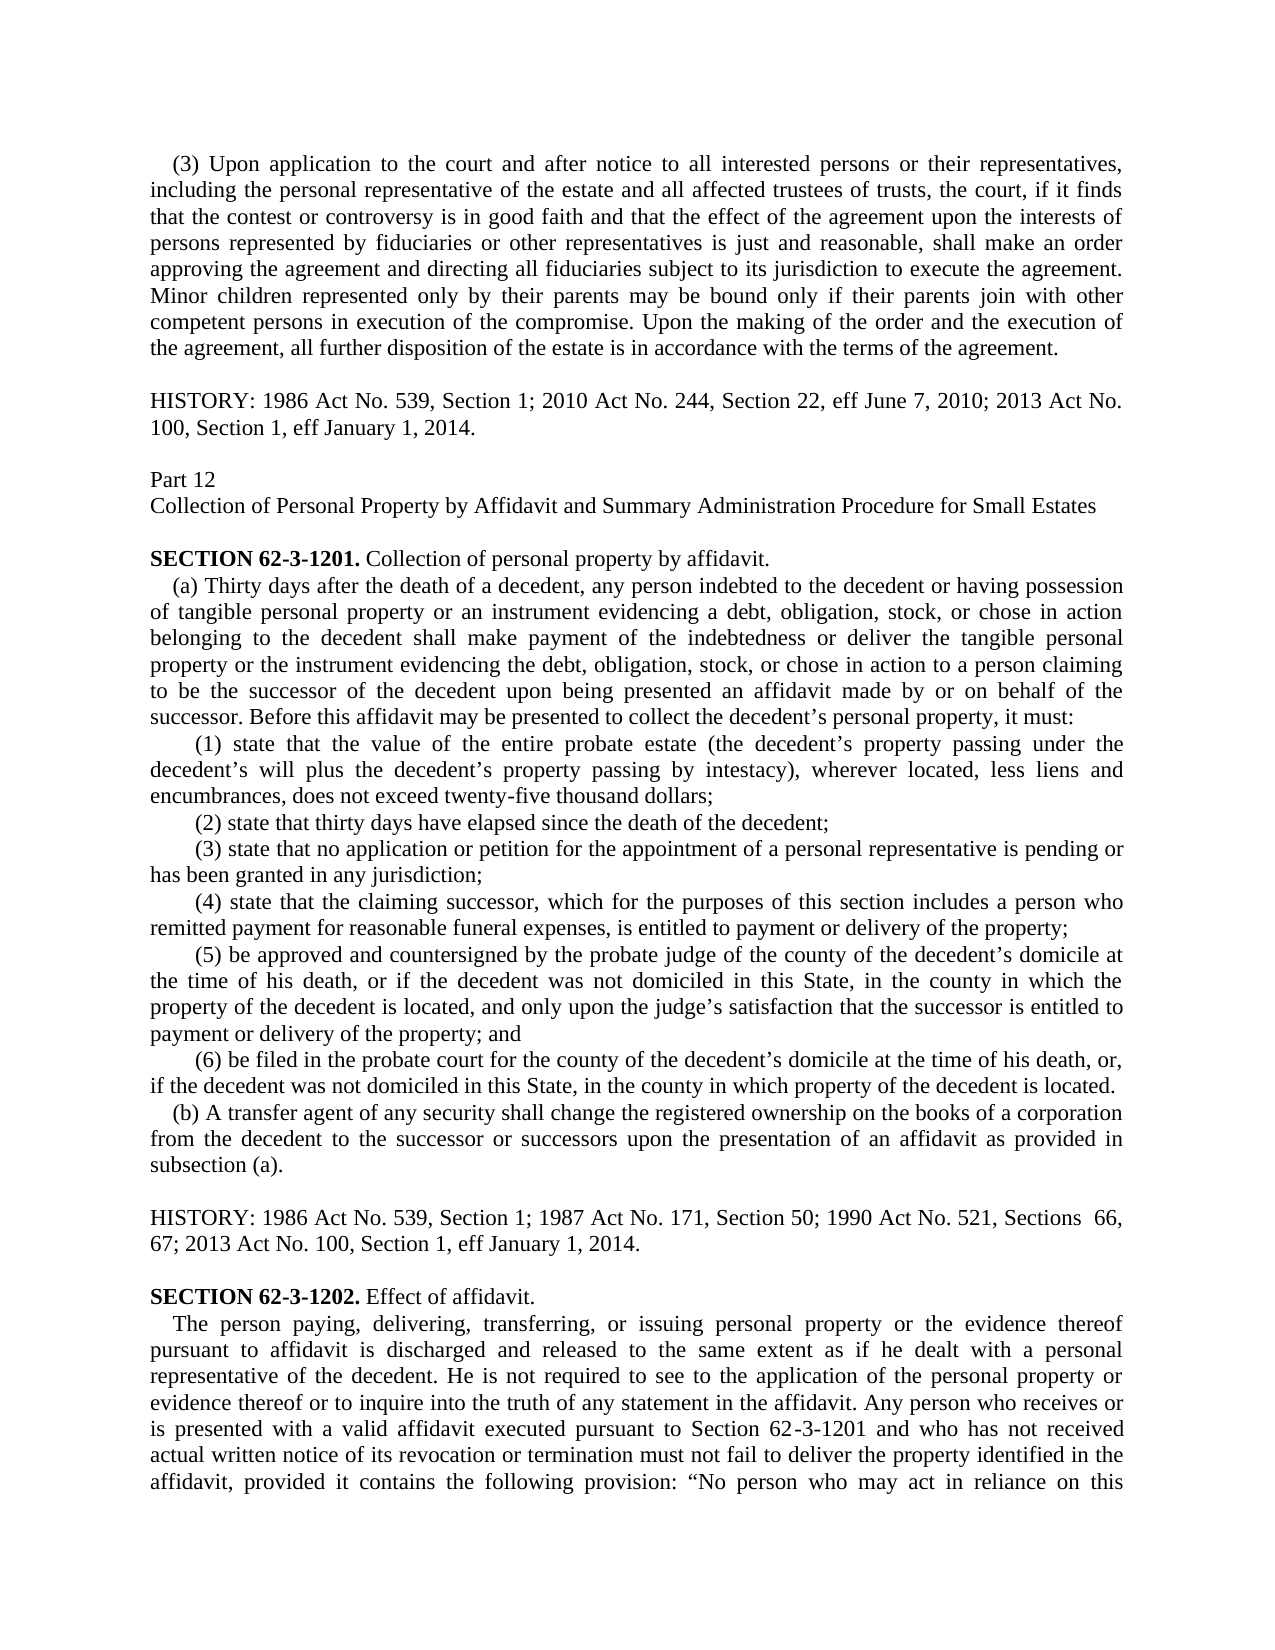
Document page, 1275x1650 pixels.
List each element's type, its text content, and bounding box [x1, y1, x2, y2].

text SECTION 62-3-1202. Effect of affidavit. [150, 1283, 1125, 1309]
text (3) Upon application to the court and after notice to all interested persons or their representatives, including the personal representative of the estate and all affected trustees of trusts, the court, if it finds that the contest or controversy is in good faith and that the effect of the agreement upon the interests of persons represented by fiduciaries or other representatives is just and reasonable, shall make an order approving the agreement and directing all fiduciaries subject to its jurisdiction to execute the agreement. Minor children represented only by their parents may be bound only if their parents join with other competent persons in execution of the compromise. Upon the making of the order and the execution of the agreement, all further disposition of the estate is in accordance with the terms of the agreement. [150, 150, 1125, 361]
text (5) be approved and countersigned by the probate judge of the county of the decedent’s domicile at the time of his death, or if the decedent was not domiciled in this State, in the county in which the property of the decedent is located, and only upon the judge’s satisfaction that the successor is entitled to payment or delivery of the property; and [150, 941, 1125, 1046]
text (b) A transfer agent of any security shall change the registered ownership on the books of a corporation from the decedent to the successor or successors upon the presentation of an affidavit as provided in subsection (a). [150, 1099, 1125, 1178]
text HISTORY: 1986 Act No. 539, Section 1; 1987 Act No. 171, Section 50; 1990 Act No. 521, Sections 66, 67; 2013 Act No. 100, Section 1, eff January 1, 2014. [150, 1204, 1125, 1257]
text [150, 1309, 1125, 1494]
text (a) Thirty days after the death of a decedent, any person indebted to the decedent or having possession of tangible personal property or an instrument evidencing a debt, obligation, stock, or chose in action belonging to the decedent shall make payment of the indebtedness or deliver the tangible personal property or the instrument evidencing the debt, obligation, stock, or chose in action to a person claiming to be the successor of the decedent upon being presented an affidavit made by or on behalf of the successor. Before this affidavit may be presented to collect the decedent’s personal property, it must: [150, 572, 1125, 730]
text HISTORY: 1986 Act No. 539, Section 1; 2010 Act No. 244, Section 22, eff June 7, 2010; 2013 Act No. 100, Section 1, eff January 1, 2014. [150, 387, 1125, 440]
text SECTION 62-3-1201. Collection of personal property by affidavit. [150, 545, 1125, 572]
text (6) be filed in the probate court for the county of the decedent’s domicile at the time of his death, or, if the decedent was not domiciled in this State, in the county in which property of the decedent is located. [150, 1046, 1125, 1099]
text (4) state that the claiming successor, which for the purposes of this section includes a person who remitted payment for reasonable funeral expenses, is entitled to payment or delivery of the property; [150, 888, 1125, 941]
text (2) state that thirty days have elapsed since the death of the decedent; [150, 809, 1125, 835]
text (1) state that the value of the entire probate estate (the decedent’s property passing under the decedent’s will plus the decedent’s property passing by intestacy), wherever located, less liens and encumbrances, does not exceed twenty-five thousand dollars; [150, 730, 1125, 809]
text Part 12 [150, 466, 1125, 493]
text (3) state that no application or petition for the appointment of a personal representative is pending or has been granted in any jurisdiction; [150, 835, 1125, 888]
text Collection of Personal Property by Affidavit and Summary Administration Procedure for Small Estates [150, 493, 1125, 519]
